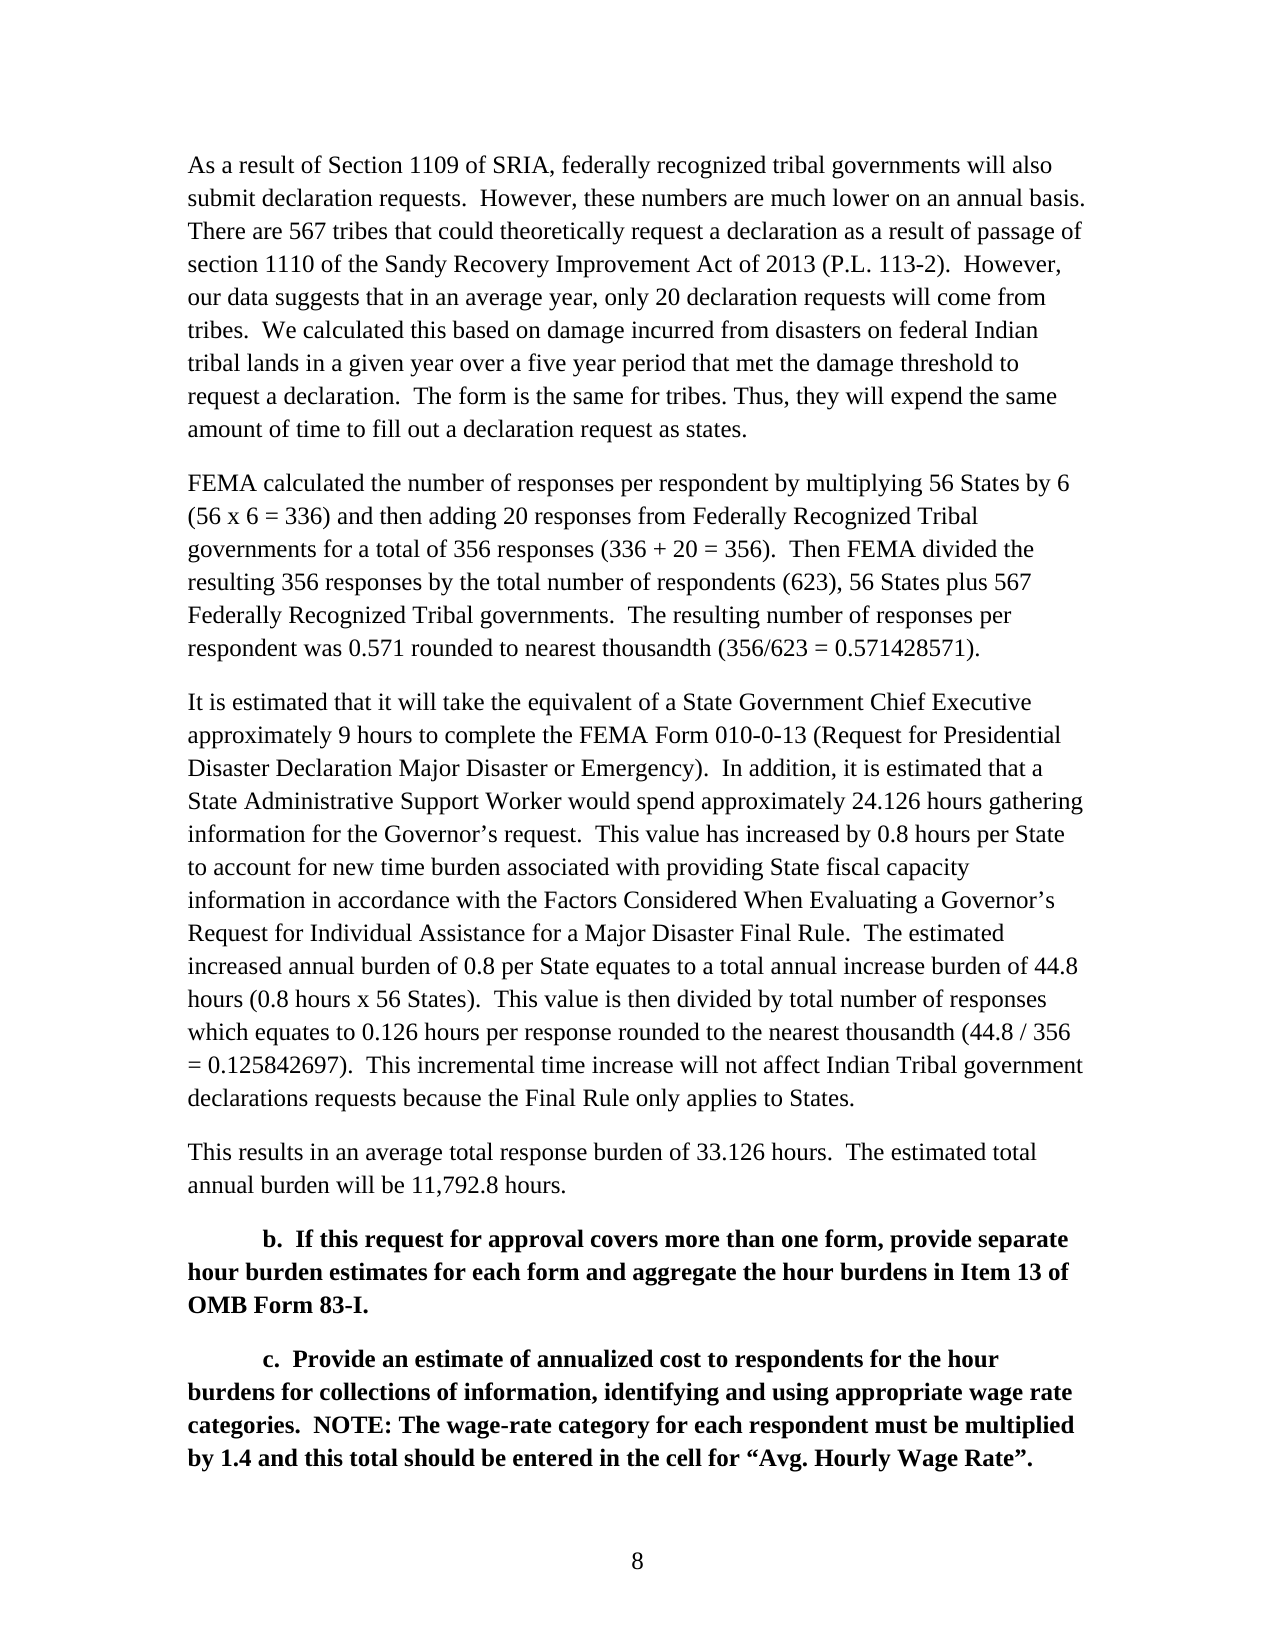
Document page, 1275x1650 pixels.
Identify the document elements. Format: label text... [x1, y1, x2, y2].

text It is estimated that it will take the equivalent of a State Government Chief Executive approximately 9 hours to complete the FEMA Form 010-0-13 (Request for Presidential Disaster Declaration Major Disaster or Emergency). In addition, it is estimated that a State Administrative Support Worker would spend approximately 24.126 hours gathering information for the Governor’s request. This value has increased by 0.8 hours per State to account for new time burden associated with providing State fiscal capacity information in accordance with the Factors Considered When Evaluating a Governor’s Request for Individual Assistance for a Major Disaster Final Rule. The estimated increased annual burden of 0.8 per State equates to a total annual increase burden of 44.8 hours (0.8 hours x 56 States). This value is then divided by total number of responses which equates to 0.126 hours per response rounded to the nearest thousandth (44.8 / 356 = 0.125842697). This incremental time increase will not affect Indian Tribal government declarations requests because the Final Rule only applies to States. [187, 687, 1087, 1112]
text As a result of Section 1109 of SRIA, federally recognized tribal governments will also submit declaration requests. However, these numbers are much lower on an annual basis. There are 567 tribes that could theoretically request a declaration as a result of passage of section 1110 of the Sandy Recovery Improvement Act of 2013 (P.L. 113-2). However, our data suggests that in an average year, only 20 declaration requests will come from tribes. We calculated this based on damage incurred from disasters on federal Indian tribal lands in a given year over a five year period that met the damage threshold to request a declaration. The form is the same for tribes. Thus, they will expend the same amount of time to fill out a declaration request as states. [187, 150, 1087, 443]
text b. If this request for approval covers more than one form, provide separate hour burden estimates for each form and aggregate the hour burdens in Item 13 of OMB Form 83-I. [187, 1224, 1087, 1319]
text This results in an average total response burden of 33.126 hours. The estimated total annual burden will be 11,792.8 hours. [187, 1137, 1087, 1199]
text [187, 1344, 1087, 1472]
text FEMA calculated the number of responses per respondent by multiplying 56 States by 6 (56 x 6 = 336) and then adding 20 responses from Federally Recognized Tribal governments for a total of 356 responses (336 + 20 = 356). Then FEMA divided the resulting 356 responses by the total number of respondents (623), 56 States plus 567 Federally Recognized Tribal governments. The resulting number of responses per respondent was 0.571 rounded to nearest thousandth (356/623 = 0.571428571). [187, 468, 1087, 662]
